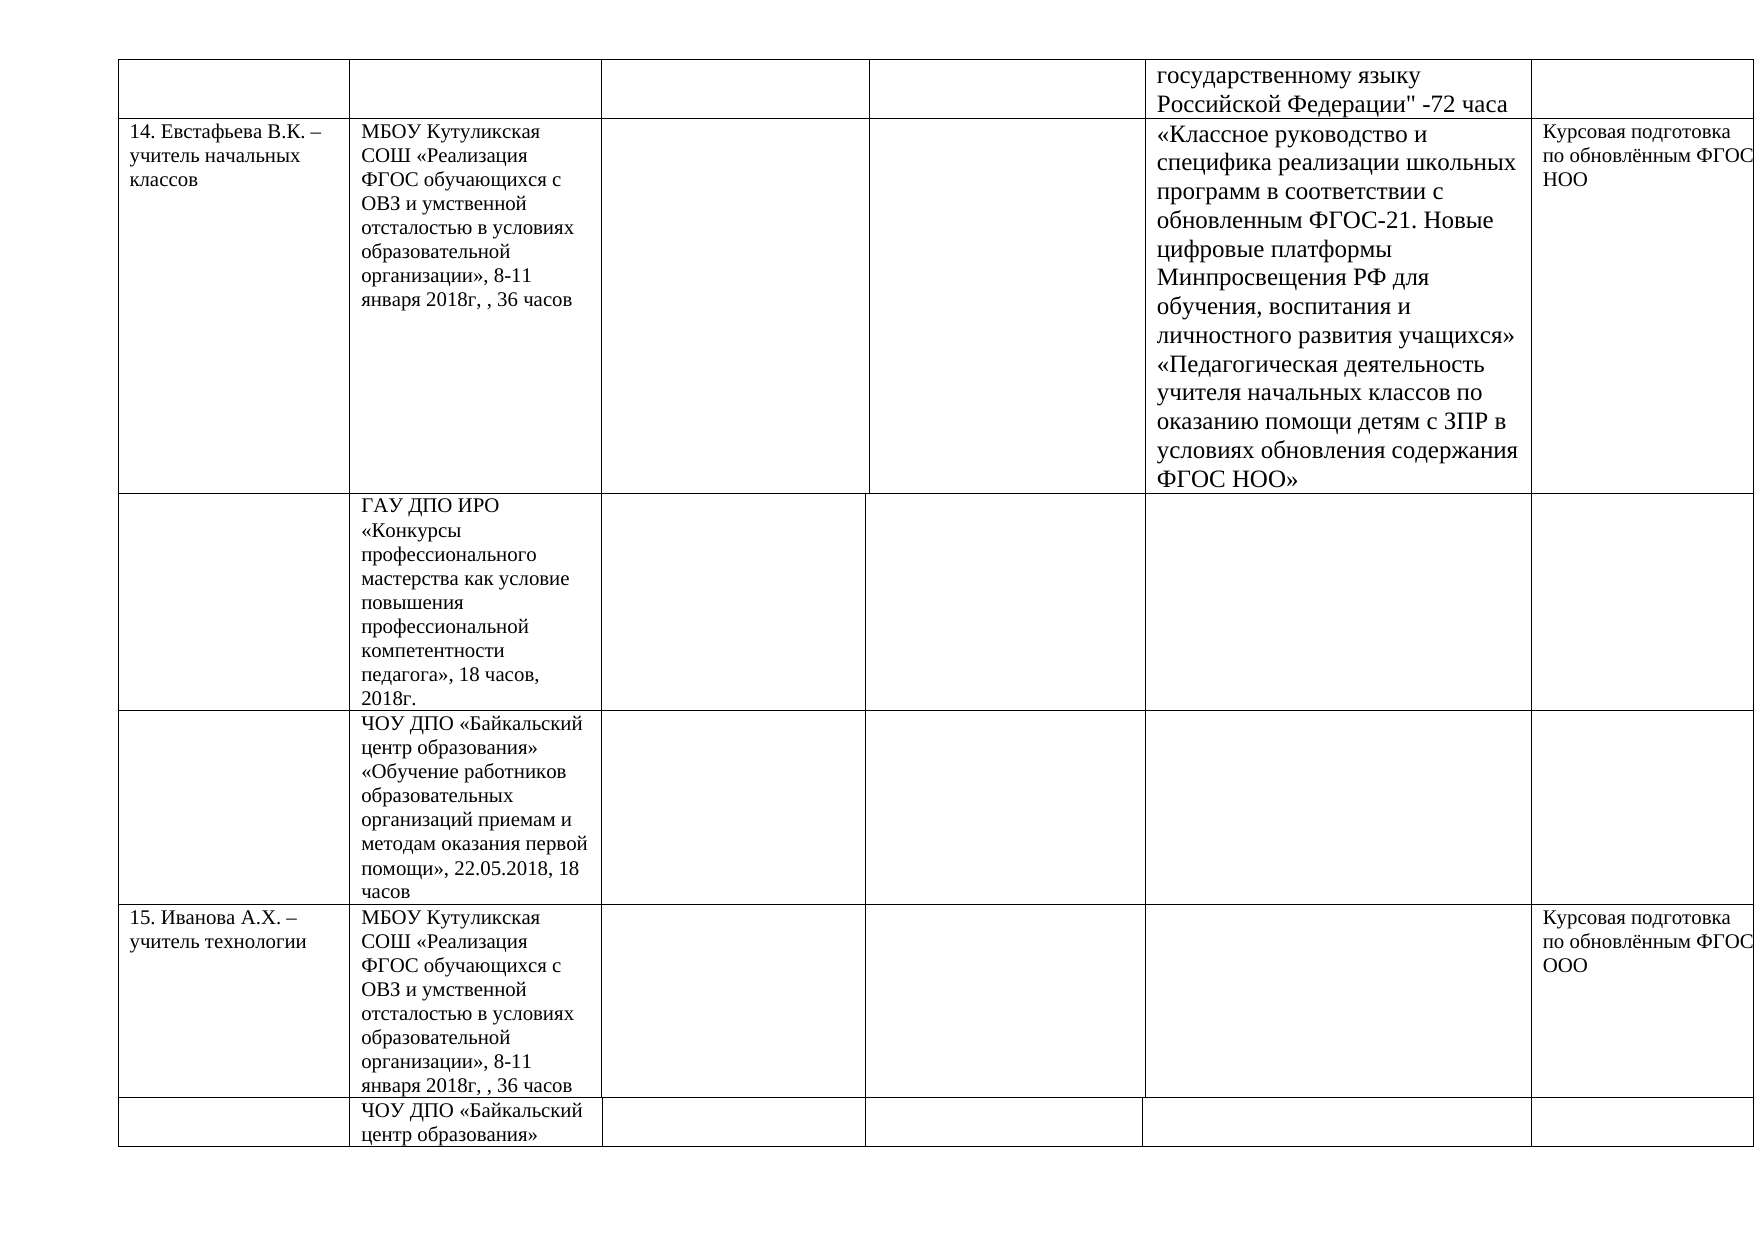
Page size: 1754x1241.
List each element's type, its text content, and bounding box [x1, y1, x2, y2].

table_cell [1146, 711, 1531, 903]
table_cell [866, 1098, 1142, 1146]
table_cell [1146, 60, 1531, 118]
table_cell [870, 119, 1145, 492]
table_cell [119, 711, 349, 903]
table_cell [1146, 494, 1531, 710]
table_cell [602, 711, 865, 903]
table_cell [119, 494, 349, 710]
table_cell [603, 1098, 865, 1146]
table_cell «Классное руководство и специфика реализации школьных программ в соответствии с обновленным ФГОС-21. Новые цифровые платформы Минпросвещения РФ для обучения, воспитания и личностного развития учащихся» «Педагогическая деятельность учителя начальных классов по оказанию помощи детям с ЗПР в условиях обновления содержания ФГОС НОО» [1146, 119, 1531, 492]
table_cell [1532, 60, 1753, 118]
table_cell [1143, 1098, 1531, 1146]
table_cell [866, 905, 1145, 1097]
table_cell Курсовая подготовка по обновлённым ФГОС ООО [1532, 905, 1753, 1097]
table_cell [866, 494, 1145, 710]
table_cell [870, 60, 1145, 118]
table_cell [1532, 1098, 1753, 1146]
table_cell [119, 1098, 349, 1146]
table_cell [866, 711, 1145, 903]
table_cell [1532, 494, 1753, 710]
table_cell [602, 494, 865, 710]
table_cell [602, 60, 869, 118]
table_cell [1532, 711, 1753, 903]
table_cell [350, 60, 601, 118]
table_cell [602, 119, 869, 492]
table_cell 15. Иванова А.Х. – учитель технологии [119, 905, 349, 1097]
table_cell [350, 1098, 602, 1146]
table_cell Курсовая подготовка по обновлённым ФГОС НОО [1532, 119, 1753, 492]
table_cell [1146, 905, 1531, 1097]
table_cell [119, 60, 349, 118]
table_cell ГАУ ДПО ИРО «Конкурсы профессионального мастерства как условие повышения профессиональной компетентности педагога», 18 часов, 2018г. [350, 494, 601, 710]
table_cell 14. Евстафьева В.К. – учитель начальных классов [119, 119, 349, 492]
table_cell [602, 905, 865, 1097]
